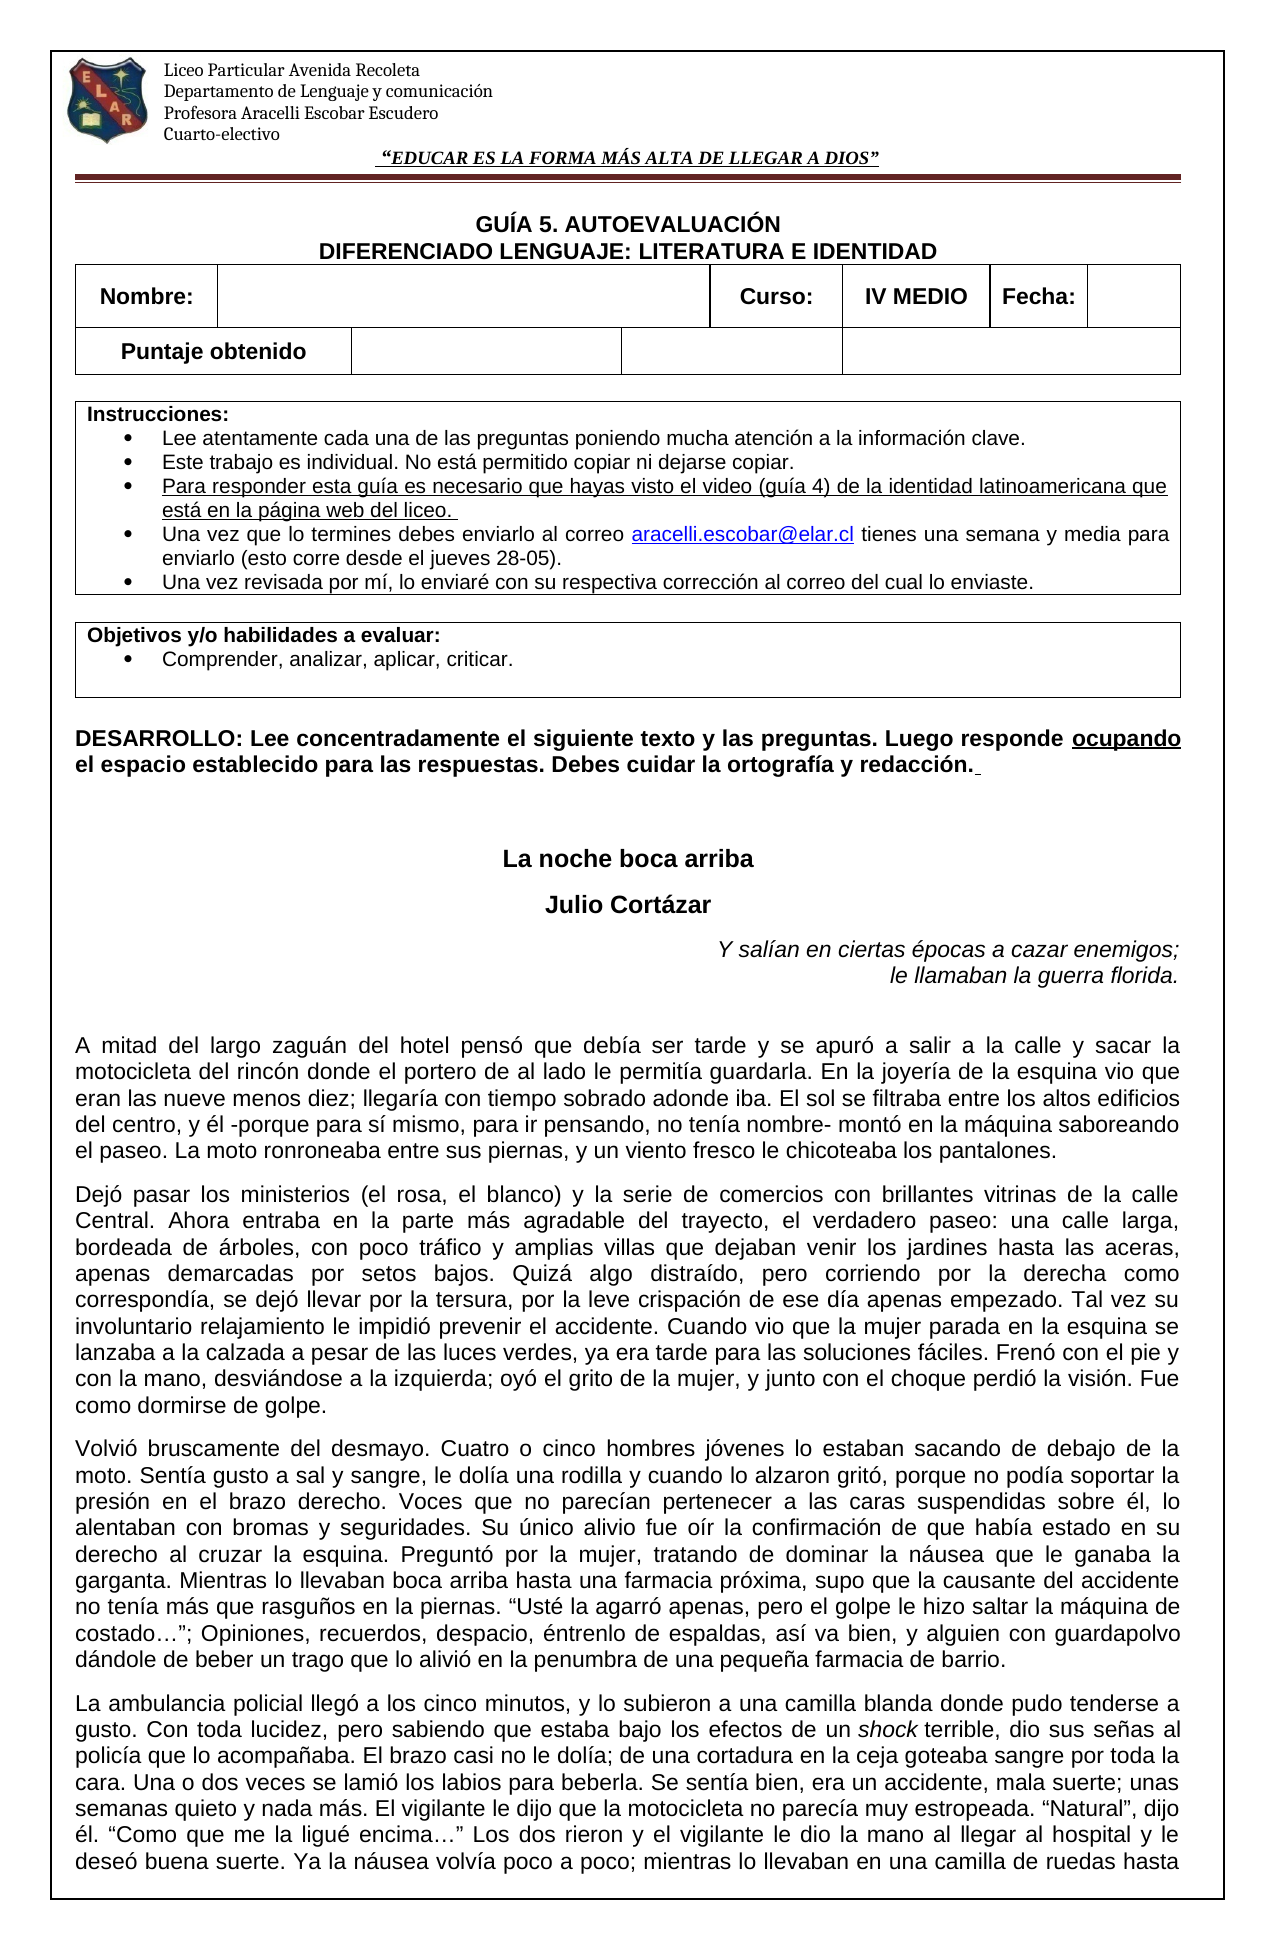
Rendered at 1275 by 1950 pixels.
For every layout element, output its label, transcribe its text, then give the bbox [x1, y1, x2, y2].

text La noche boca arriba [75, 844, 1181, 872]
text DESARROLLO: Lee concentradamente el siguiente texto y las preguntas. Luego responde ocupando el espacio establecido para las respuestas. Debes cuidar la ortografía y redacción. [75, 724, 1181, 777]
text DIFERENCIADO LENGUAJE: LITERATURA E IDENTIDAD [75, 238, 1181, 264]
table_cell Puntaje obtenido [76, 328, 351, 374]
table_header Nombre: [76, 265, 217, 327]
text A mitad del largo zaguán del hotel pensó que debía ser tarde y se apuró a salir a la calle y sacar la motocicleta del rincón donde el portero de al lado le permitía guardarla. En la joyería de la esquina vio que eran las nueve menos diez; llegaría con tiempo sobrado adonde iba. El sol se filtraba entre los altos edificios del centro, y él -porque para sí mismo, para ir pensando, no tenía nombre- montó en la máquina saboreando el paseo. La moto ronroneaba entre sus piernas, y un viento fresco le chicoteaba los pantalones. [75, 1032, 1181, 1164]
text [75, 1689, 1181, 1874]
table_header Curso: [711, 265, 842, 327]
text GUÍA 5. AUTOEVALUACIÓN [75, 211, 1181, 238]
table_header [218, 265, 709, 327]
table_header Fecha: [991, 265, 1087, 327]
table_cell [622, 328, 842, 374]
table_header IV MEDIO [843, 265, 989, 327]
text Y salían en ciertas épocas a cazar enemigos; le llamaban la guerra florida. [75, 936, 1181, 988]
table_header Instrucciones: Lee atentamente cada una de las preguntas poniendo mucha atención a la información clave. Este trabajo es individual. No está permitido copiar ni dejarse copiar. Para responder esta guía es necesario que hayas visto el video (guía 4) de la identidad latinoamericana que está en la página web del liceo. Una vez que lo termines debes enviarlo al correo aracelli.escobar@elar.cl tienes una semana y media para enviarlo (esto corre desde el jueves 28-05). Una vez revisada por mí, lo enviaré con su respectiva corrección al correo del cual lo enviaste. [76, 402, 1180, 594]
text Volvió bruscamente del desmayo. Cuatro o cinco hombres jóvenes lo estaban sacando de debajo de la moto. Sentía gusto a sal y sangre, le dolía una rodilla y cuando lo alzaron gritó, porque no podía soportar la presión en el brazo derecho. Voces que no parecían pertenecer a las caras suspendidas sobre él, lo alentaban con bromas y seguridades. Su único alivio fue oír la confirmación de que había estado en su derecho al cruzar la esquina. Preguntó por la mujer, tratando de dominar la náusea que le ganaba la garganta. Mientras lo llevaban boca arriba hasta una farmacia próxima, supo que la causante del accidente no tenía más que rasguños en la piernas. “Usté la agarró apenas, pero el golpe le hizo saltar la máquina de costado…”; Opiniones, recuerdos, despacio, éntrenlo de espaldas, así va bien, y alguien con guardapolvo dándole de beber un trago que lo alivió en la penumbra de una pequeña farmacia de barrio. [75, 1435, 1181, 1672]
picture [62, 54, 150, 145]
table_header Objetivos y/o habilidades a evaluar: Comprender, analizar, aplicar, criticar. [76, 623, 1180, 697]
text Dejó pasar los ministerios (el rosa, el blanco) y la serie de comercios con brillantes vitrinas de la calle Central. Ahora entraba en la parte más agradable del trayecto, el verdadero paseo: una calle larga, bordeada de árboles, con poco tráfico y amplias villas que dejaban venir los jardines hasta las aceras, apenas demarcadas por setos bajos. Quizá algo distraído, pero corriendo por la derecha como correspondía, se dejó llevar por la tersura, por la leve crispación de ese día apenas empezado. Tal vez su involuntario relajamiento le impidió prevenir el accidente. Cuando vio que la mujer parada en la esquina se lanzaba a la calzada a pesar de las luces verdes, ya era tarde para las soluciones fáciles. Frenó con el pie y con la mano, desviándose a la izquierda; oyó el grito de la mujer, y junto con el choque perdió la visión. Fue como dormirse de golpe. [75, 1181, 1181, 1418]
table_header [1088, 265, 1180, 327]
text Julio Cortázar [75, 890, 1181, 918]
table_cell [352, 328, 621, 374]
table_cell [843, 328, 1180, 374]
